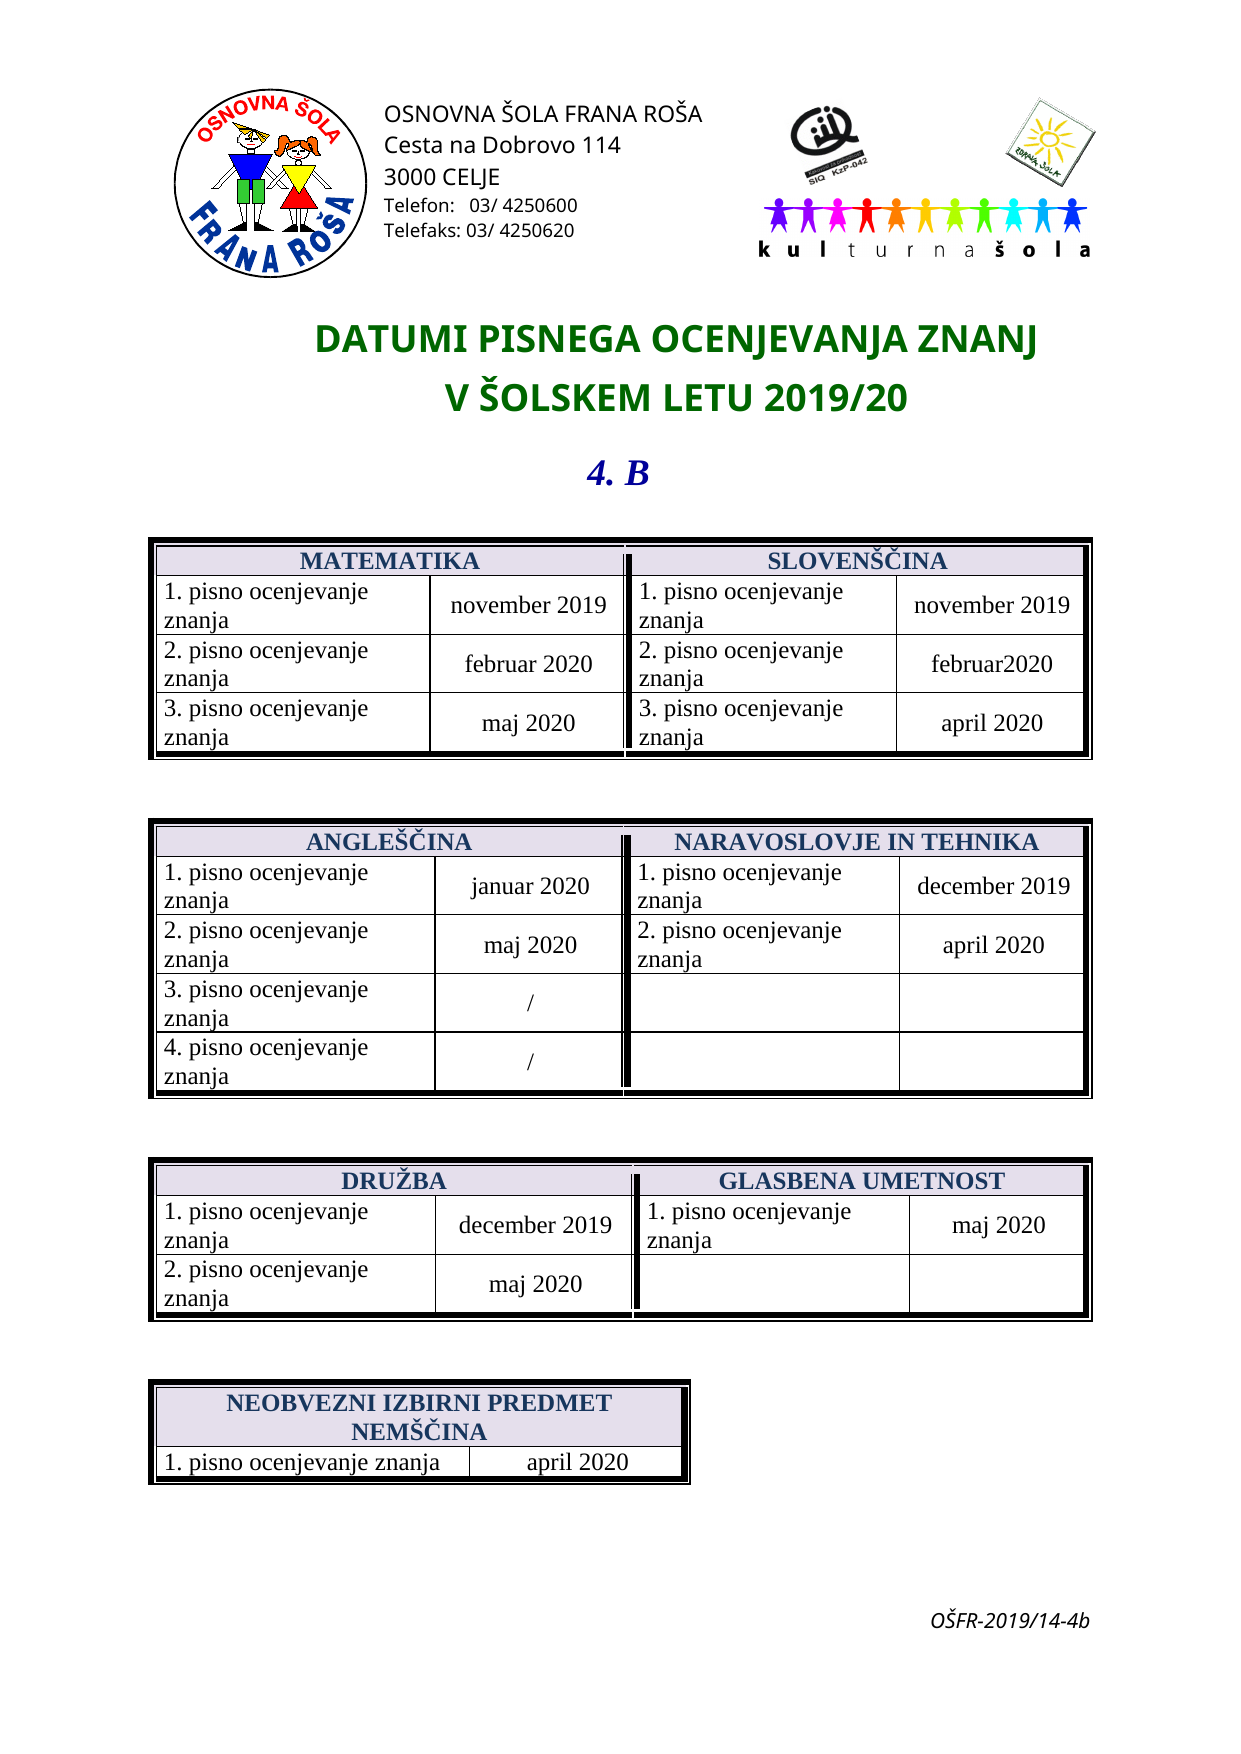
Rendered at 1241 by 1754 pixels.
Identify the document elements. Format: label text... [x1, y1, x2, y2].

table_cell februar 2020 [431, 635, 623, 692]
picture [784, 98, 867, 185]
table_cell 1. pisno ocenjevanje znanja [632, 576, 896, 634]
table_cell 1. pisno ocenjevanje znanja [640, 1196, 909, 1253]
table_cell 4. pisno ocenjevanje znanja [157, 1033, 434, 1090]
table_cell [900, 1033, 1083, 1090]
table_cell april 2020 [900, 915, 1083, 973]
text 4. B [148, 451, 1092, 494]
table_cell 1. pisno ocenjevanje znanja [631, 857, 899, 914]
table_cell 3. pisno ocenjevanje znanja [157, 974, 434, 1031]
table_cell [900, 974, 1083, 1031]
table_header SLOVENŠČINA [627, 547, 1083, 575]
table_cell maj 2020 [910, 1196, 1083, 1253]
table_cell 1. pisno ocenjevanje znanja [157, 576, 429, 634]
table_cell 1. pisno ocenjevanje znanja [157, 857, 434, 914]
table_cell / [436, 974, 621, 1031]
table_header DRUŽBA [154, 1163, 635, 1195]
table_cell [631, 974, 899, 1031]
table_cell 2. pisno ocenjevanje znanja [157, 915, 434, 973]
table_cell 2. pisno ocenjevanje znanja [632, 635, 896, 692]
table_header NARAVOSLOVJE IN TEHNIKA [626, 827, 1083, 856]
list DATUMI PISNEGA OCENJEVANJA ZNANJ [260, 313, 1092, 364]
table_header GLASBENA UMETNOST [635, 1166, 1083, 1195]
table_cell december 2019 [900, 857, 1083, 914]
table_cell 1. pisno ocenjevanje znanja [157, 1196, 435, 1253]
table_header NEOBVEZNI IZBIRNI PREDMET NEMŠČINA [157, 1388, 681, 1446]
table_cell 2. pisno ocenjevanje znanja [157, 1255, 435, 1312]
table_cell maj 2020 [436, 1255, 635, 1312]
table_cell april 2020 [470, 1447, 681, 1476]
table_cell november 2019 [897, 576, 1083, 634]
table_cell 3. pisno ocenjevanje znanja [157, 693, 429, 751]
table_cell 2. pisno ocenjevanje znanja [631, 915, 899, 973]
table_cell maj 2020 [436, 915, 621, 973]
list V ŠOLSKEM LETU 2019/20 [260, 371, 1092, 422]
table_cell 3. pisno ocenjevanje znanja [627, 693, 896, 751]
table_cell 1. pisno ocenjevanje znanja [157, 1447, 469, 1476]
table_cell [626, 1033, 899, 1090]
table_cell december 2019 [436, 1196, 631, 1253]
table_cell maj 2020 [431, 693, 627, 751]
table_cell [635, 1255, 909, 1312]
table_cell april 2020 [897, 693, 1083, 751]
table_cell januar 2020 [436, 857, 621, 914]
table_cell februar2020 [897, 635, 1083, 692]
table_header MATEMATIKA [154, 543, 627, 575]
table_cell [910, 1255, 1083, 1312]
table_cell 2. pisno ocenjevanje znanja [157, 635, 429, 692]
table_cell november 2019 [431, 576, 623, 634]
table_cell / [436, 1033, 626, 1090]
picture [1006, 98, 1095, 186]
picture [759, 198, 1090, 257]
table_header ANGLEŠČINA [154, 824, 626, 856]
